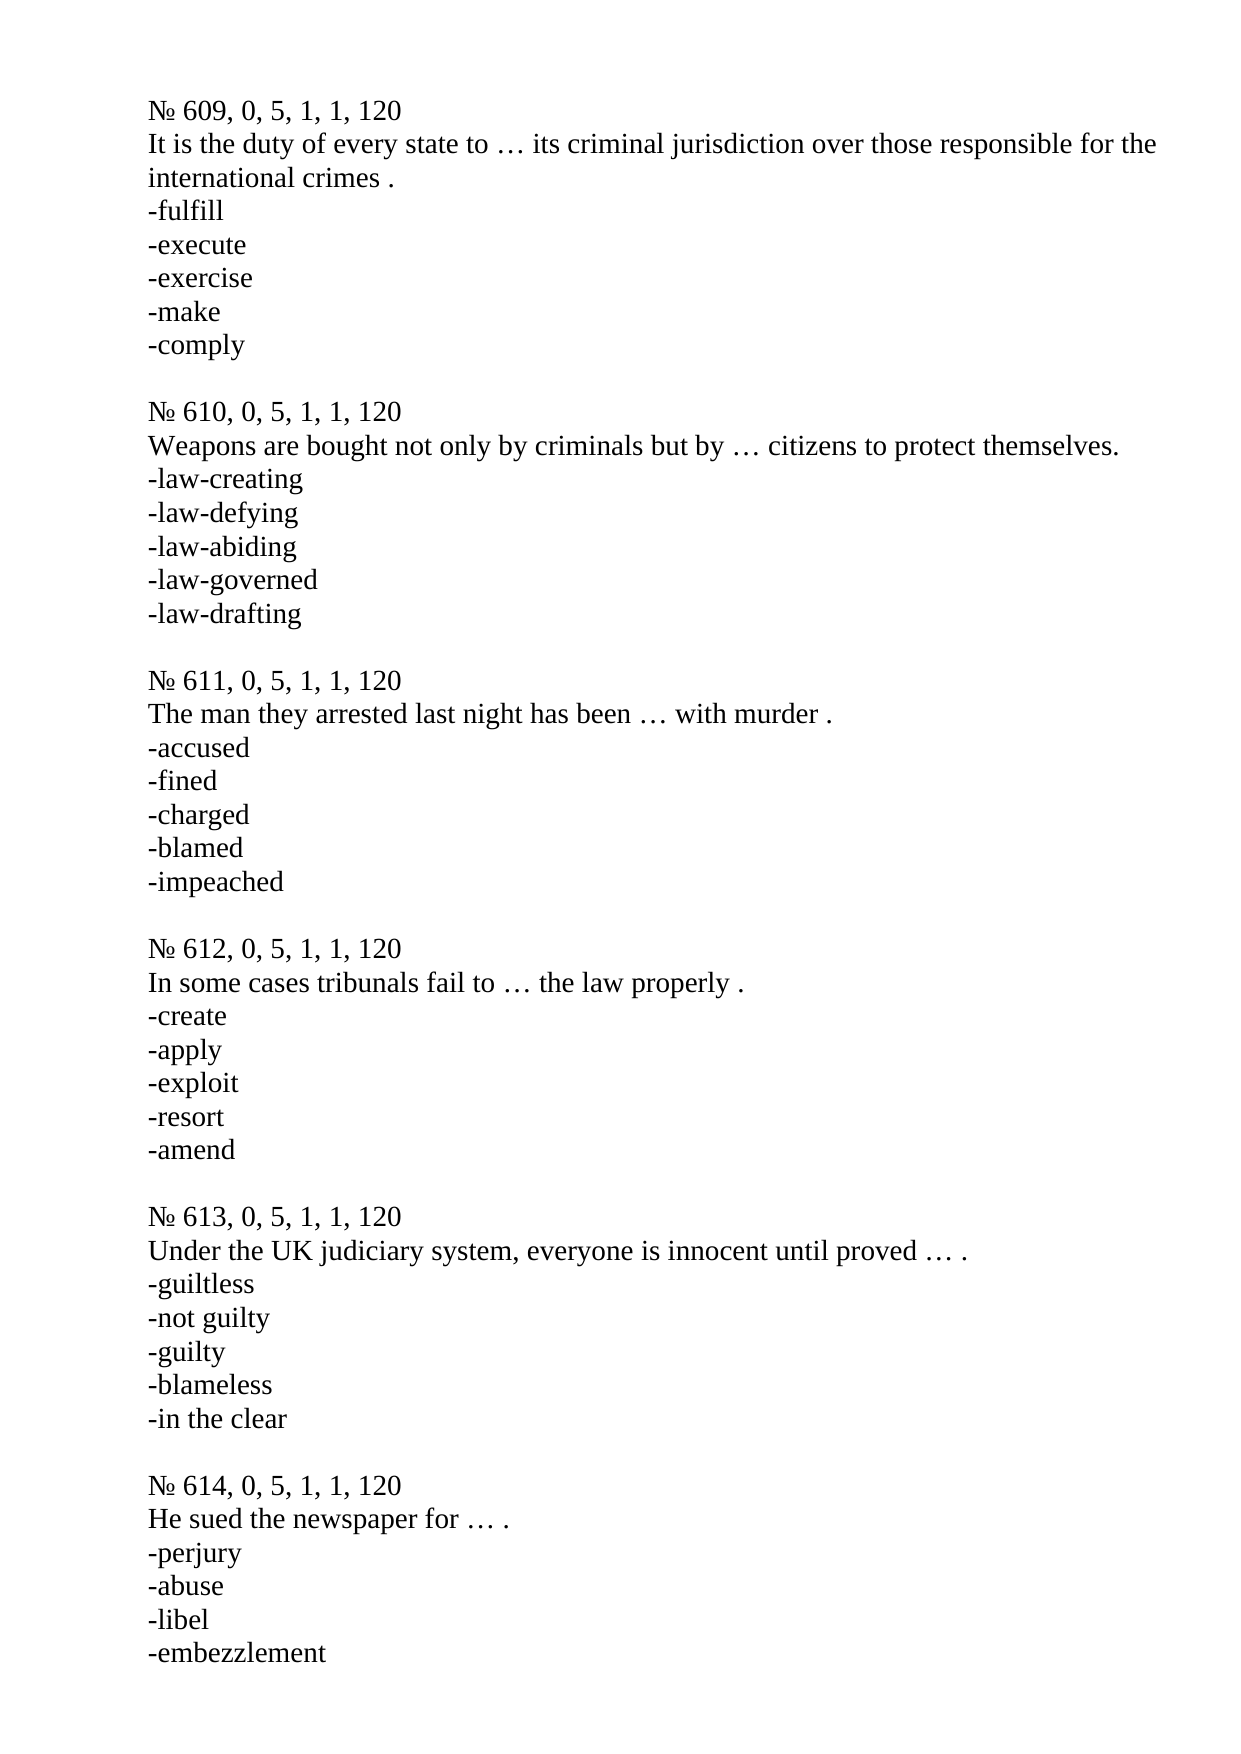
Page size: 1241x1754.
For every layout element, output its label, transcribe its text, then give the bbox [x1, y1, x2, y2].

text № 610, 0, 5, 1, 1, 120 [148, 394, 1181, 428]
text -blameless [148, 1367, 1181, 1401]
text He sued the newspaper for … . [148, 1501, 1181, 1535]
text -exercise [148, 260, 1181, 294]
text № 609, 0, 5, 1, 1, 120 [148, 93, 1181, 126]
text -law-governed [148, 562, 1181, 596]
text -fulfill [148, 193, 1181, 227]
text -accused [148, 730, 1181, 763]
text Weapons are bought not only by criminals but by … citizens to protect themselves. [148, 428, 1181, 462]
text -law-defying [148, 495, 1181, 529]
text The man they arrested last night has been … with murder . [148, 696, 1181, 730]
text -resort [148, 1099, 1181, 1132]
text -perjury [148, 1535, 1181, 1568]
text In some cases tribunals fail to … the law properly . [148, 965, 1181, 998]
text -comply [148, 327, 1181, 361]
text -apply [148, 1032, 1181, 1065]
text -embezzlement [148, 1636, 1181, 1669]
text № 614, 0, 5, 1, 1, 120 [148, 1468, 1181, 1501]
text -not guilty [148, 1300, 1181, 1334]
text -blamed [148, 831, 1181, 864]
text Under the UK judiciary system, everyone is innocent until proved … . [148, 1233, 1181, 1267]
text -impeached [148, 864, 1181, 898]
text -guiltless [148, 1267, 1181, 1300]
text -in the clear [148, 1401, 1181, 1434]
text № 611, 0, 5, 1, 1, 120 [148, 663, 1181, 696]
text -abuse [148, 1568, 1181, 1602]
text -create [148, 998, 1181, 1032]
text -libel [148, 1602, 1181, 1636]
text -charged [148, 797, 1181, 831]
text -make [148, 294, 1181, 327]
text It is the duty of every state to … its criminal jurisdiction over those responsible for the international crimes . [148, 126, 1181, 193]
text -law-creating [148, 462, 1181, 495]
text -fined [148, 763, 1181, 797]
text -law-drafting [148, 596, 1181, 629]
text -execute [148, 227, 1181, 260]
text -amend [148, 1132, 1181, 1166]
text № 613, 0, 5, 1, 1, 120 [148, 1199, 1181, 1233]
text -guilty [148, 1334, 1181, 1367]
text -law-abiding [148, 529, 1181, 562]
text -exploit [148, 1065, 1181, 1099]
text № 612, 0, 5, 1, 1, 120 [148, 931, 1181, 965]
